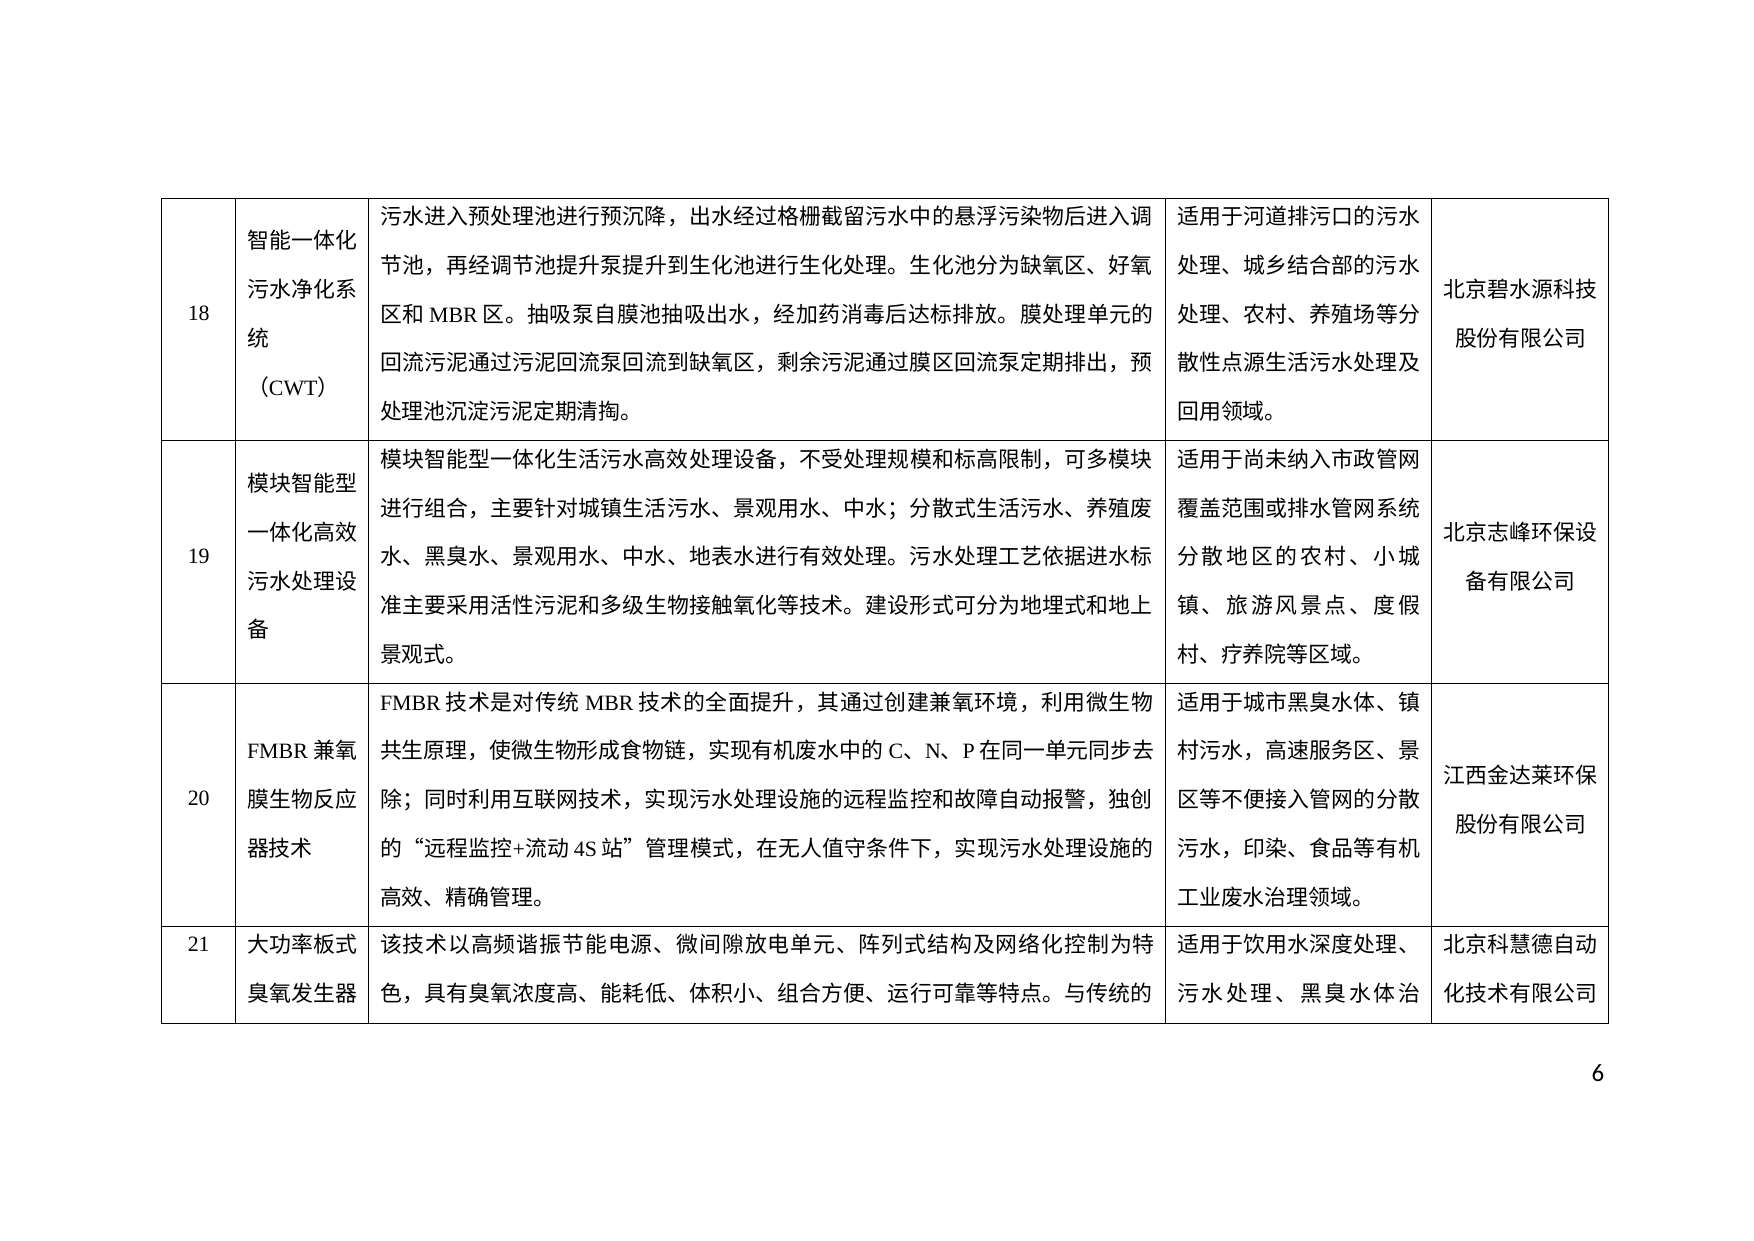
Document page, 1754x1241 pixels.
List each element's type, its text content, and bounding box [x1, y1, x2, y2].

table_cell 适用于城市黑臭水体、镇村污水，高速服务区、景区等不便接入管网的分散污水，印染、食品等有机工业废水治理领域。 [1166, 684, 1431, 926]
table_cell 适用于河道排污口的污水处理、城乡结合部的污水处理、农村、养殖场等分散性点源生活污水处理及回用领域。 [1166, 199, 1431, 440]
table_cell FMBR兼氧膜生物反应器技术 [236, 684, 368, 926]
table_cell 智能一体化污水净化系统（CWT） [236, 199, 368, 440]
table_cell 适用于尚未纳入市政管网覆盖范围或排水管网系统分散地区的农村、小城镇、旅游风景点、度假村、疗养院等区域。 [1166, 441, 1431, 683]
table_cell 北京科慧德自动化技术有限公司 [1432, 927, 1608, 1023]
table_cell 19 [162, 441, 235, 683]
table_cell FMBR技术是对传统MBR技术的全面提升，其通过创建兼氧环境，利用微生物共生原理，使微生物形成食物链，实现有机废水中的C、N、P在同一单元同步去除；同时利用互联网技术，实现污水处理设施的远程监控和故障自动报警，独创的“远程监控+流动4S站”管理模式，在无人值守条件下，实现污水处理设施的高效、精确管理。 [369, 684, 1165, 926]
table_cell 20 [162, 684, 235, 926]
table_cell 18 [162, 199, 235, 440]
table_cell 江西金达莱环保股份有限公司 [1432, 684, 1608, 926]
table_cell 北京志峰环保设备有限公司 [1432, 441, 1608, 683]
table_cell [236, 927, 368, 1023]
table_cell 北京碧水源科技股份有限公司 [1432, 199, 1608, 440]
table_cell 模块智能型一体化高效污水处理设备 [236, 441, 368, 683]
table_cell 模块智能型一体化生活污水高效处理设备，不受处理规模和标高限制，可多模块进行组合，主要针对城镇生活污水、景观用水、中水；分散式生活污水、养殖废水、黑臭水、景观用水、中水、地表水进行有效处理。污水处理工艺依据进水标准主要采用活性污泥和多级生物接触氧化等技术。建设形式可分为地埋式和地上景观式。 [369, 441, 1165, 683]
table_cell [369, 927, 1165, 1023]
table_cell 21 [162, 927, 235, 1023]
table_cell 污水进入预处理池进行预沉降，出水经过格栅截留污水中的悬浮污染物后进入调节池，再经调节池提升泵提升到生化池进行生化处理。生化池分为缺氧区、好氧区和MBR区。抽吸泵自膜池抽吸出水，经加药消毒后达标排放。膜处理单元的回流污泥通过污泥回流泵回流到缺氧区，剩余污泥通过膜区回流泵定期排出，预处理池沉淀污泥定期清掏。 [369, 199, 1165, 440]
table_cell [1166, 927, 1431, 1023]
